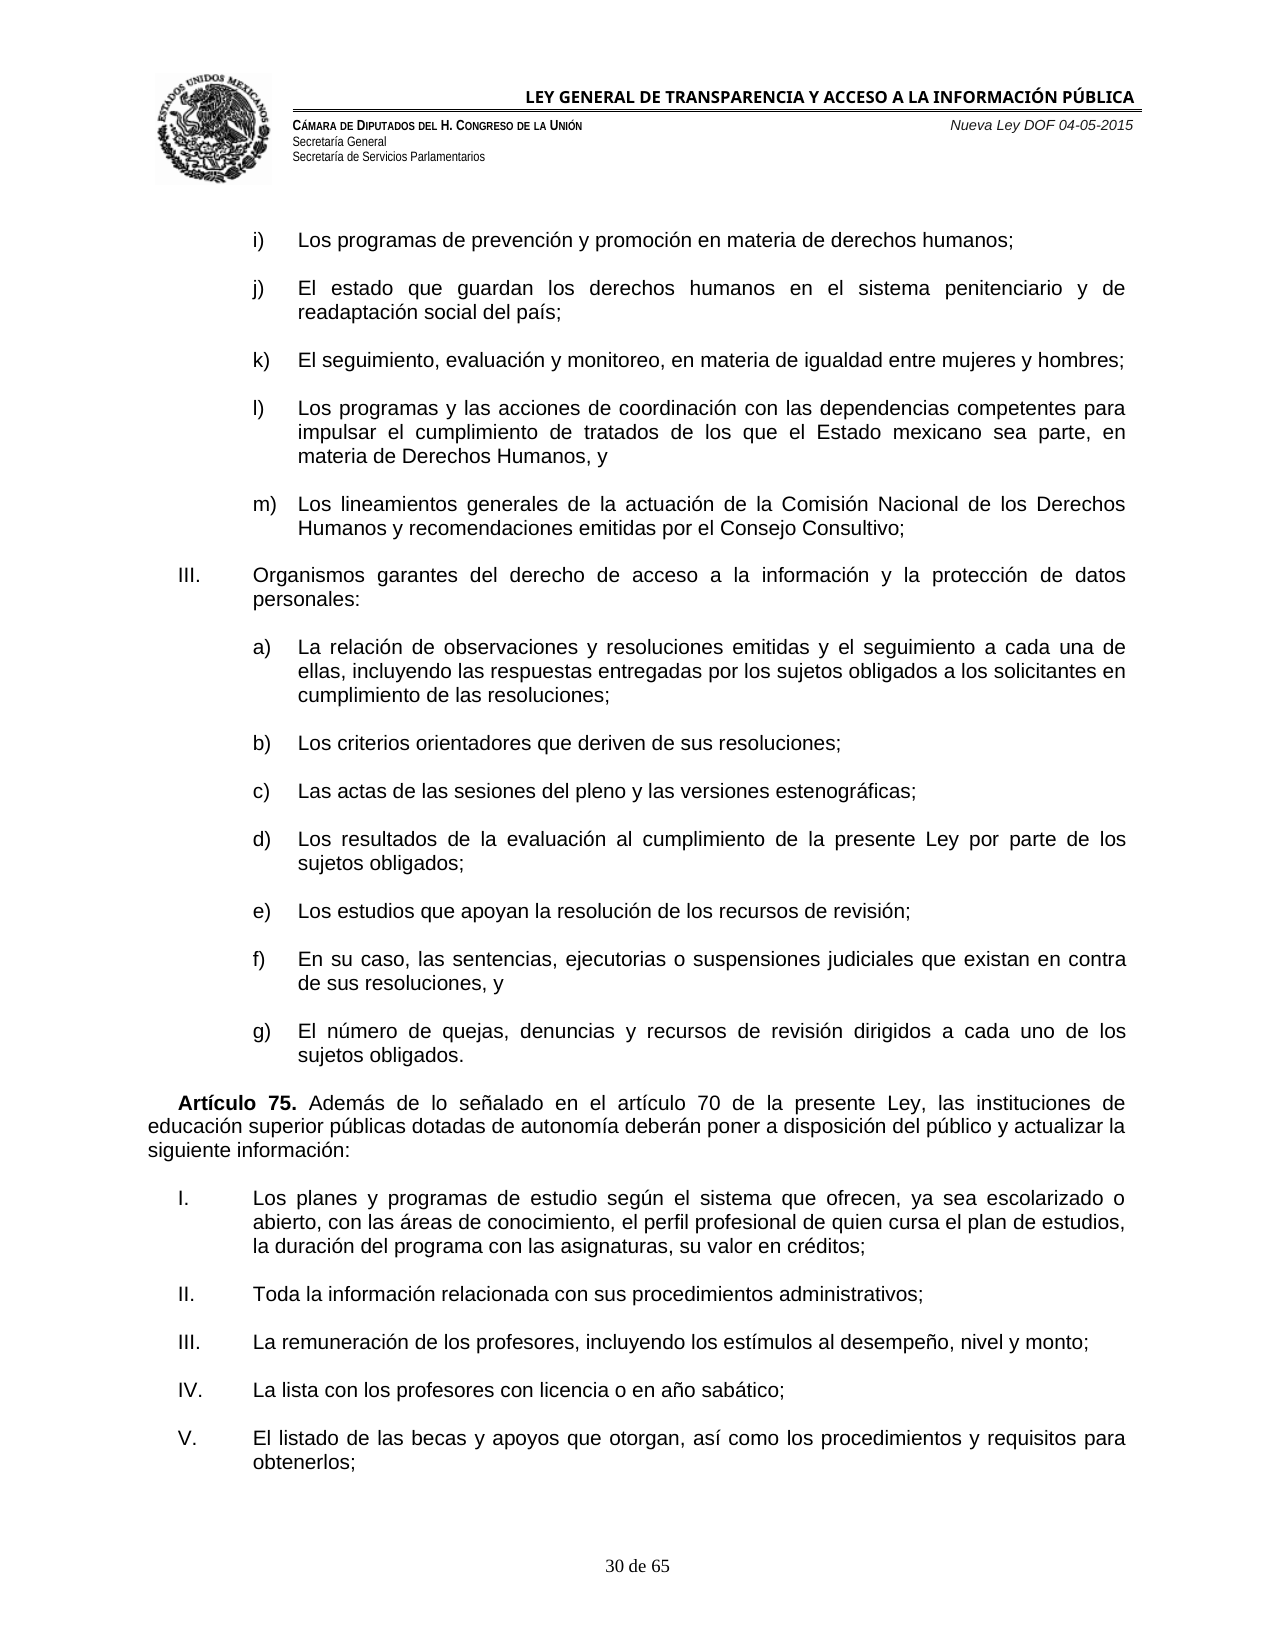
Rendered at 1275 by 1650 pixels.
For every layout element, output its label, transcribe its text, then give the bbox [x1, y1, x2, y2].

text V. El listado de las becas y apoyos que otorgan, así como los procedimientos y requisitos para obtenerlos; [178, 1426, 1127, 1474]
text III. Organismos garantes del derecho de acceso a la información y la protección de datos personales: [178, 563, 1127, 611]
text c) Las actas de las sesiones del pleno y las versiones estenográficas; [253, 779, 1127, 803]
text d) Los resultados de la evaluación al cumplimiento de la presente Ley por parte de los sujetos obligados; [253, 827, 1127, 875]
text l) Los programas y las acciones de coordinación con las dependencias competentes para impulsar el cumplimiento de tratados de los que el Estado mexicano sea parte, en materia de Derechos Humanos, y [253, 396, 1127, 467]
text a) La relación de observaciones y resoluciones emitidas y el seguimiento a cada una de ellas, incluyendo las respuestas entregadas por los sujetos obligados a los solicitantes en cumplimiento de las resoluciones; [253, 635, 1127, 707]
text j) El estado que guardan los derechos humanos en el sistema penitenciario y de readaptación social del país; [253, 276, 1127, 324]
text I. Los planes y programas de estudio según el sistema que ofrecen, ya sea escolarizado o abierto, con las áreas de conocimiento, el perfil profesional de quien cursa el plan de estudios, la duración del programa con las asignaturas, su valor en créditos; [178, 1186, 1127, 1258]
text Artículo 75. Además de lo señalado en el artículo 70 de la presente Ley, las instituciones de educación superior públicas dotadas de autonomía deberán poner a disposición del público y actualizar la siguiente información: [148, 1090, 1127, 1162]
text f) En su caso, las sentencias, ejecutorias o suspensiones judiciales que existan en contra de sus resoluciones, y [253, 947, 1127, 994]
text III. La remuneración de los profesores, incluyendo los estímulos al desempeño, nivel y monto; [178, 1330, 1127, 1354]
text g) El número de quejas, denuncias y recursos de revisión dirigidos a cada uno de los sujetos obligados. [253, 1018, 1127, 1066]
text m) Los lineamientos generales de la actuación de la Comisión Nacional de los Derechos Humanos y recomendaciones emitidas por el Consejo Consultivo; [253, 491, 1127, 539]
text e) Los estudios que apoyan la resolución de los recursos de revisión; [253, 899, 1127, 923]
text i) Los programas de prevención y promoción en materia de derechos humanos; [253, 228, 1127, 252]
text k) El seguimiento, evaluación y monitoreo, en materia de igualdad entre mujeres y hombres; [253, 348, 1127, 372]
text b) Los criterios orientadores que deriven de sus resoluciones; [253, 731, 1127, 755]
text II. Toda la información relacionada con sus procedimientos administrativos; [178, 1282, 1127, 1306]
text IV. La lista con los profesores con licencia o en año sabático; [178, 1378, 1127, 1402]
